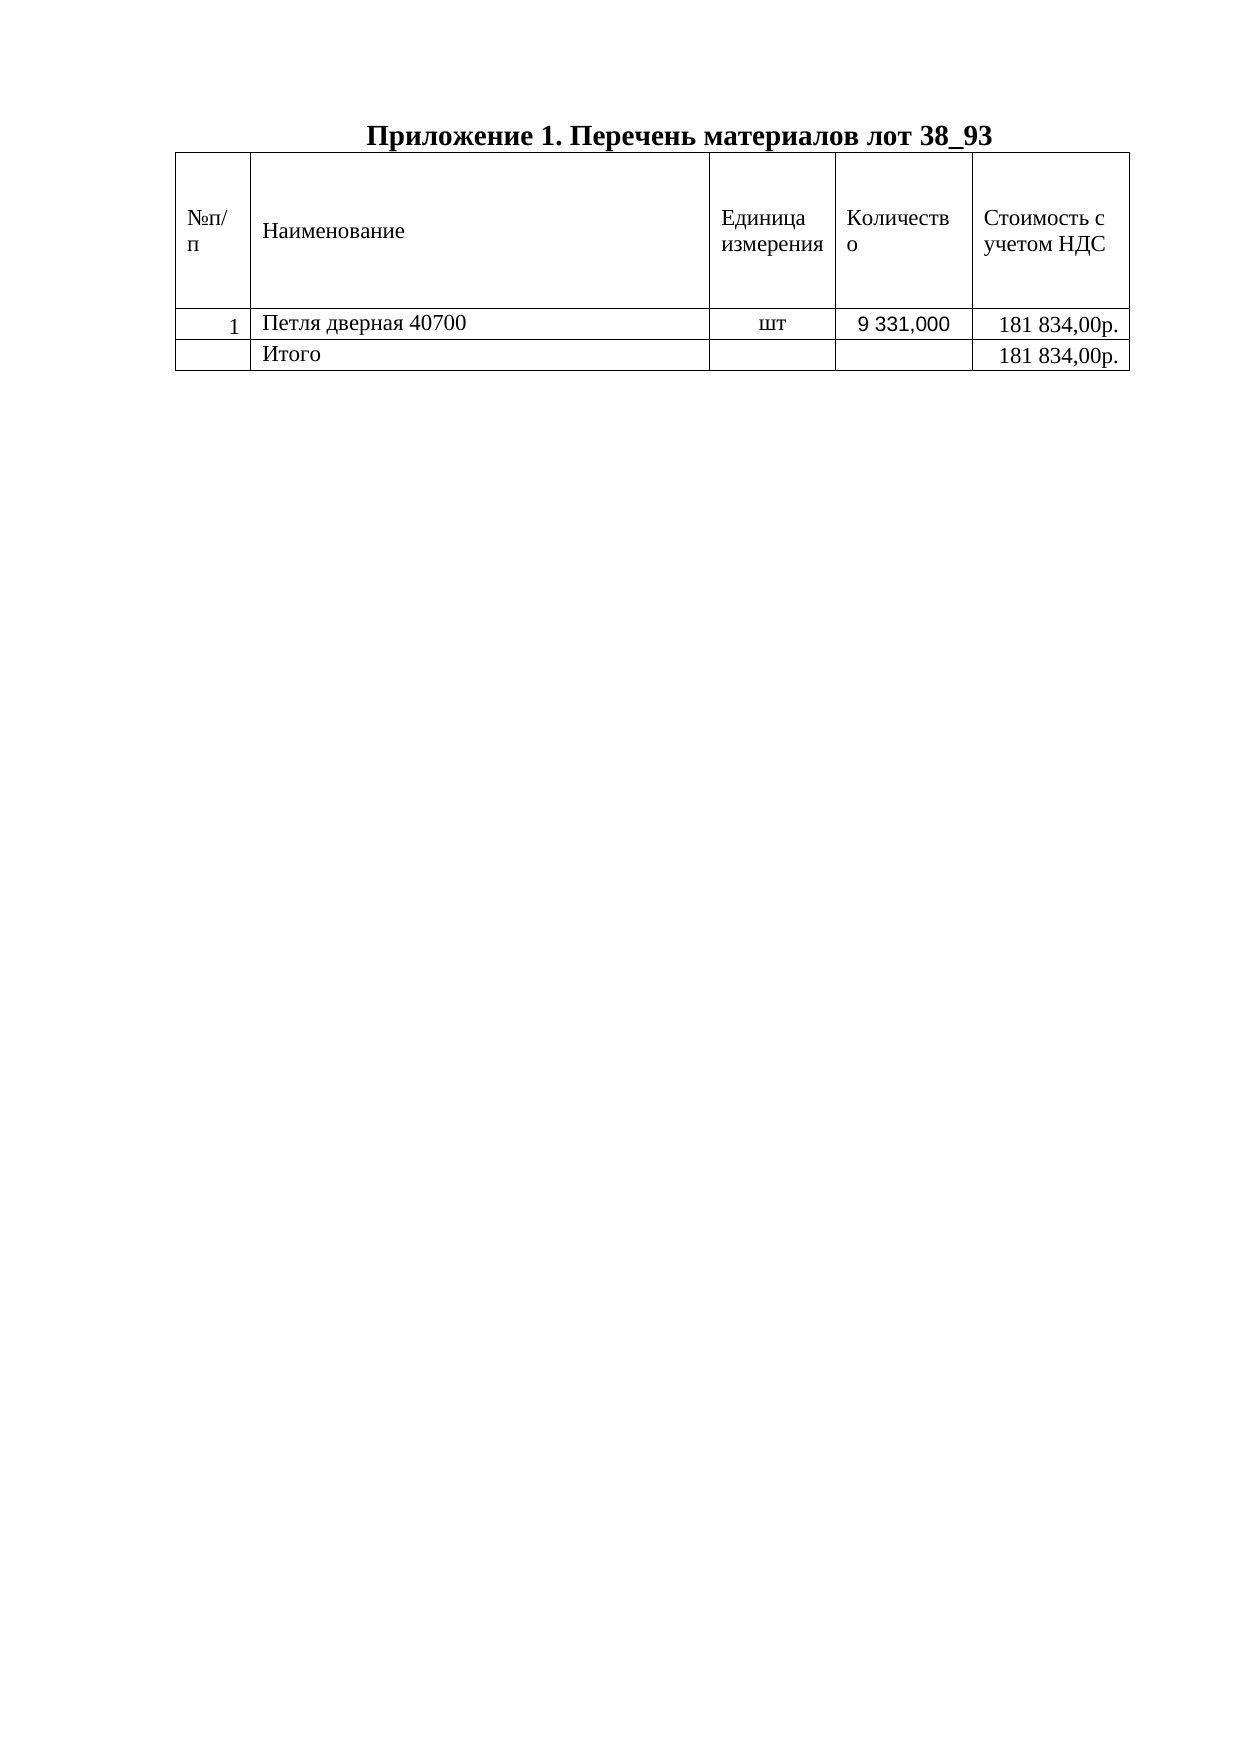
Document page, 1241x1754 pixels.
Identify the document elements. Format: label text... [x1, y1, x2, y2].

table_header Наименование [251, 153, 709, 308]
table_cell 181 834,00р. [973, 340, 1129, 370]
table_cell Петля дверная 40700 [251, 309, 709, 339]
table_cell 9 331,000 [836, 309, 972, 339]
table_cell [710, 340, 835, 370]
table_header Количество [836, 153, 972, 308]
table_cell Итого [251, 340, 709, 370]
table_header №п/п [176, 153, 250, 308]
table_header Стоимость с учетом НДС [973, 153, 1129, 308]
table_cell [176, 340, 250, 370]
table_cell 181 834,00р. [973, 309, 1129, 339]
table_cell 1 [176, 309, 250, 339]
table_header Единица измерения [710, 153, 835, 308]
text Приложение 1. Перечень материалов лот 38_93 [192, 118, 1152, 152]
table_cell [836, 340, 972, 370]
table_cell шт [710, 309, 835, 339]
